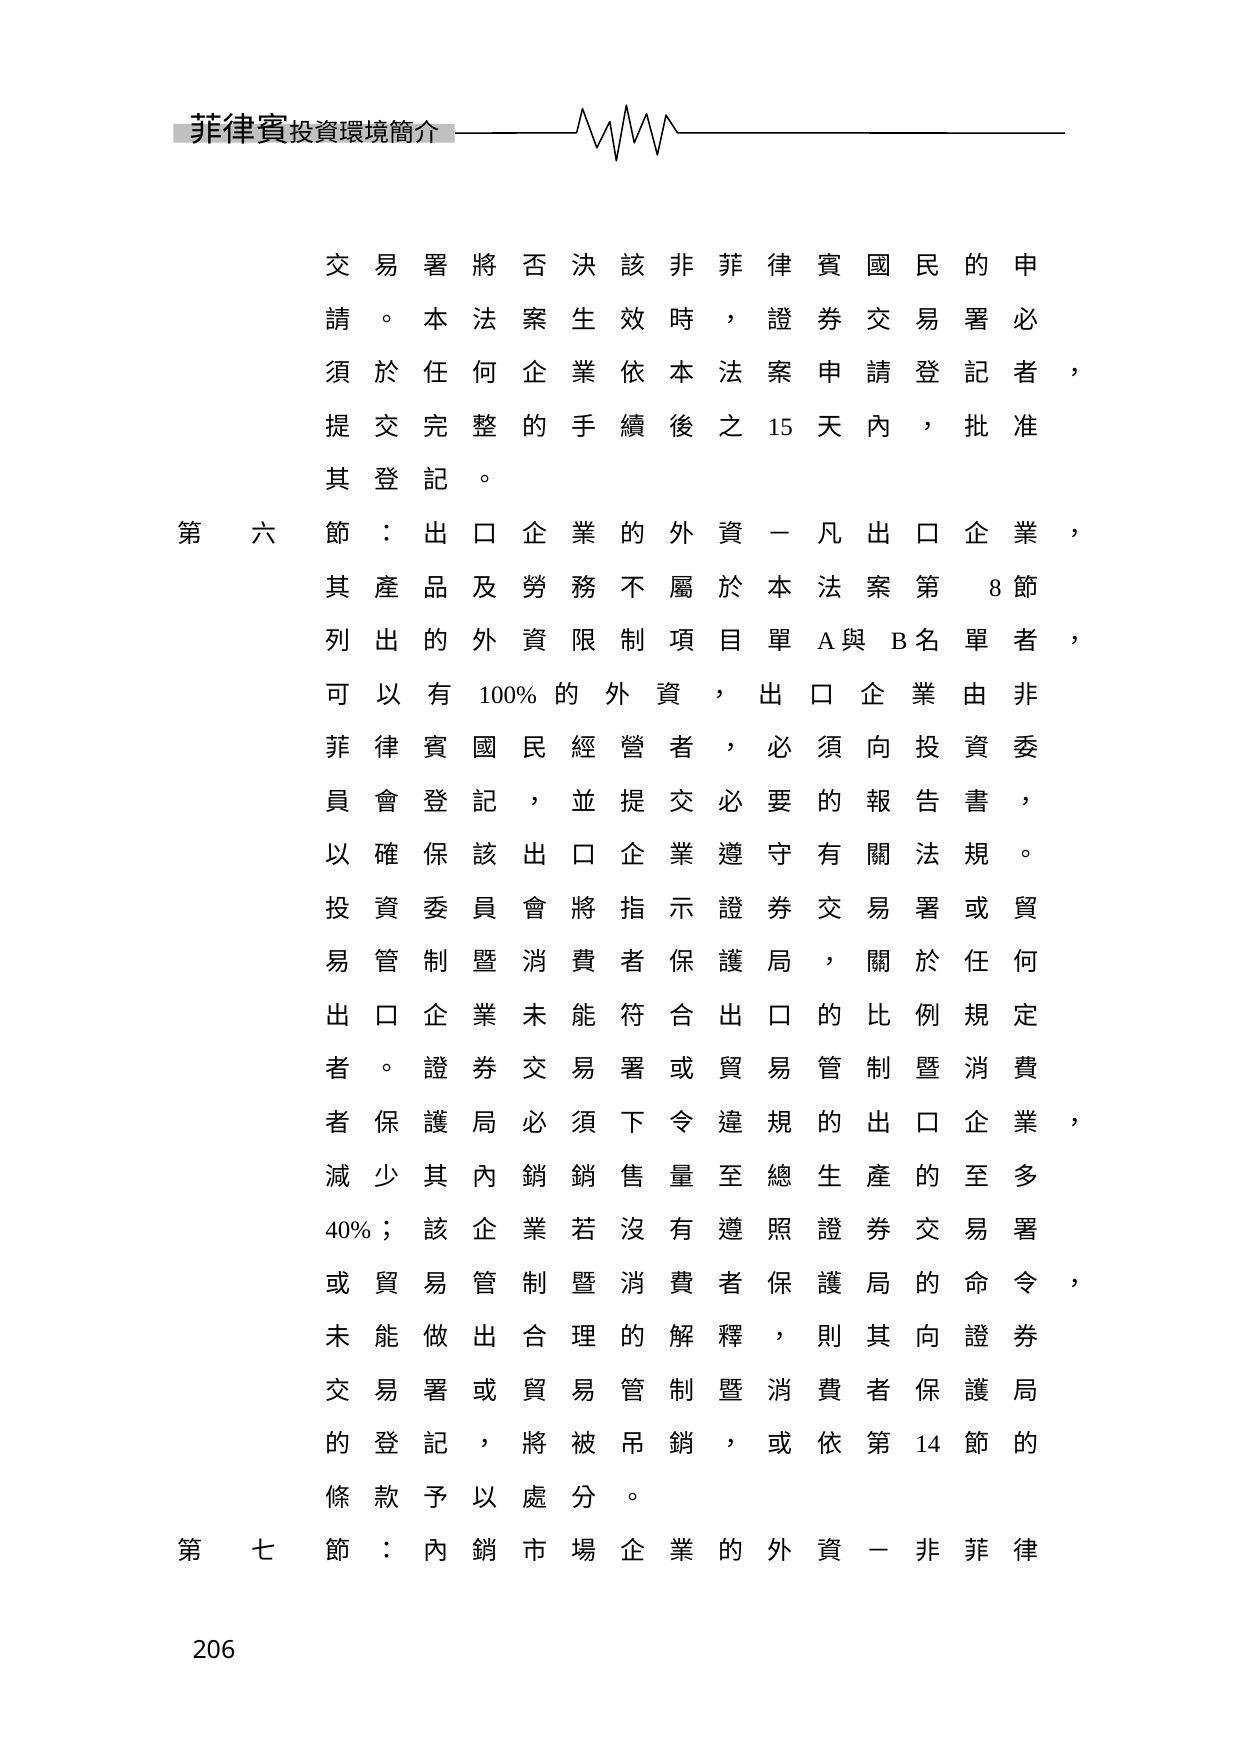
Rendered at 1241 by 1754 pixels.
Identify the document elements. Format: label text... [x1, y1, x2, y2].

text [178, 237, 1063, 505]
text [178, 1522, 1063, 1576]
text 第 六 節：出口企業的外資－凡出口企業，其產品及勞務不屬於本法案第 8節列出的外資限制項目單A與B名單者，可以有100%的外資，出口企業由非菲律賓國民經營者，必須向投資委員會登記，並提交必要的報告書，以確保該出口企業遵守有關法規。投資委員會將指示證券交易署或貿易管制暨消費者保護局，關於任何出口企業未能符合出口的比例規定者。證券交易署或貿易管制暨消費者保護局必須下令違規的出口企業，減少其內銷銷售量至總生產的至多40%；該企業若沒有遵照證券交易署或貿易管制暨消費者保護局的命令，未能做出合理的解釋，則其向證券交易署或貿易管制暨消費者保護局的登記，將被吊銷，或依第14節的條款予以處分。 [178, 505, 1063, 1522]
